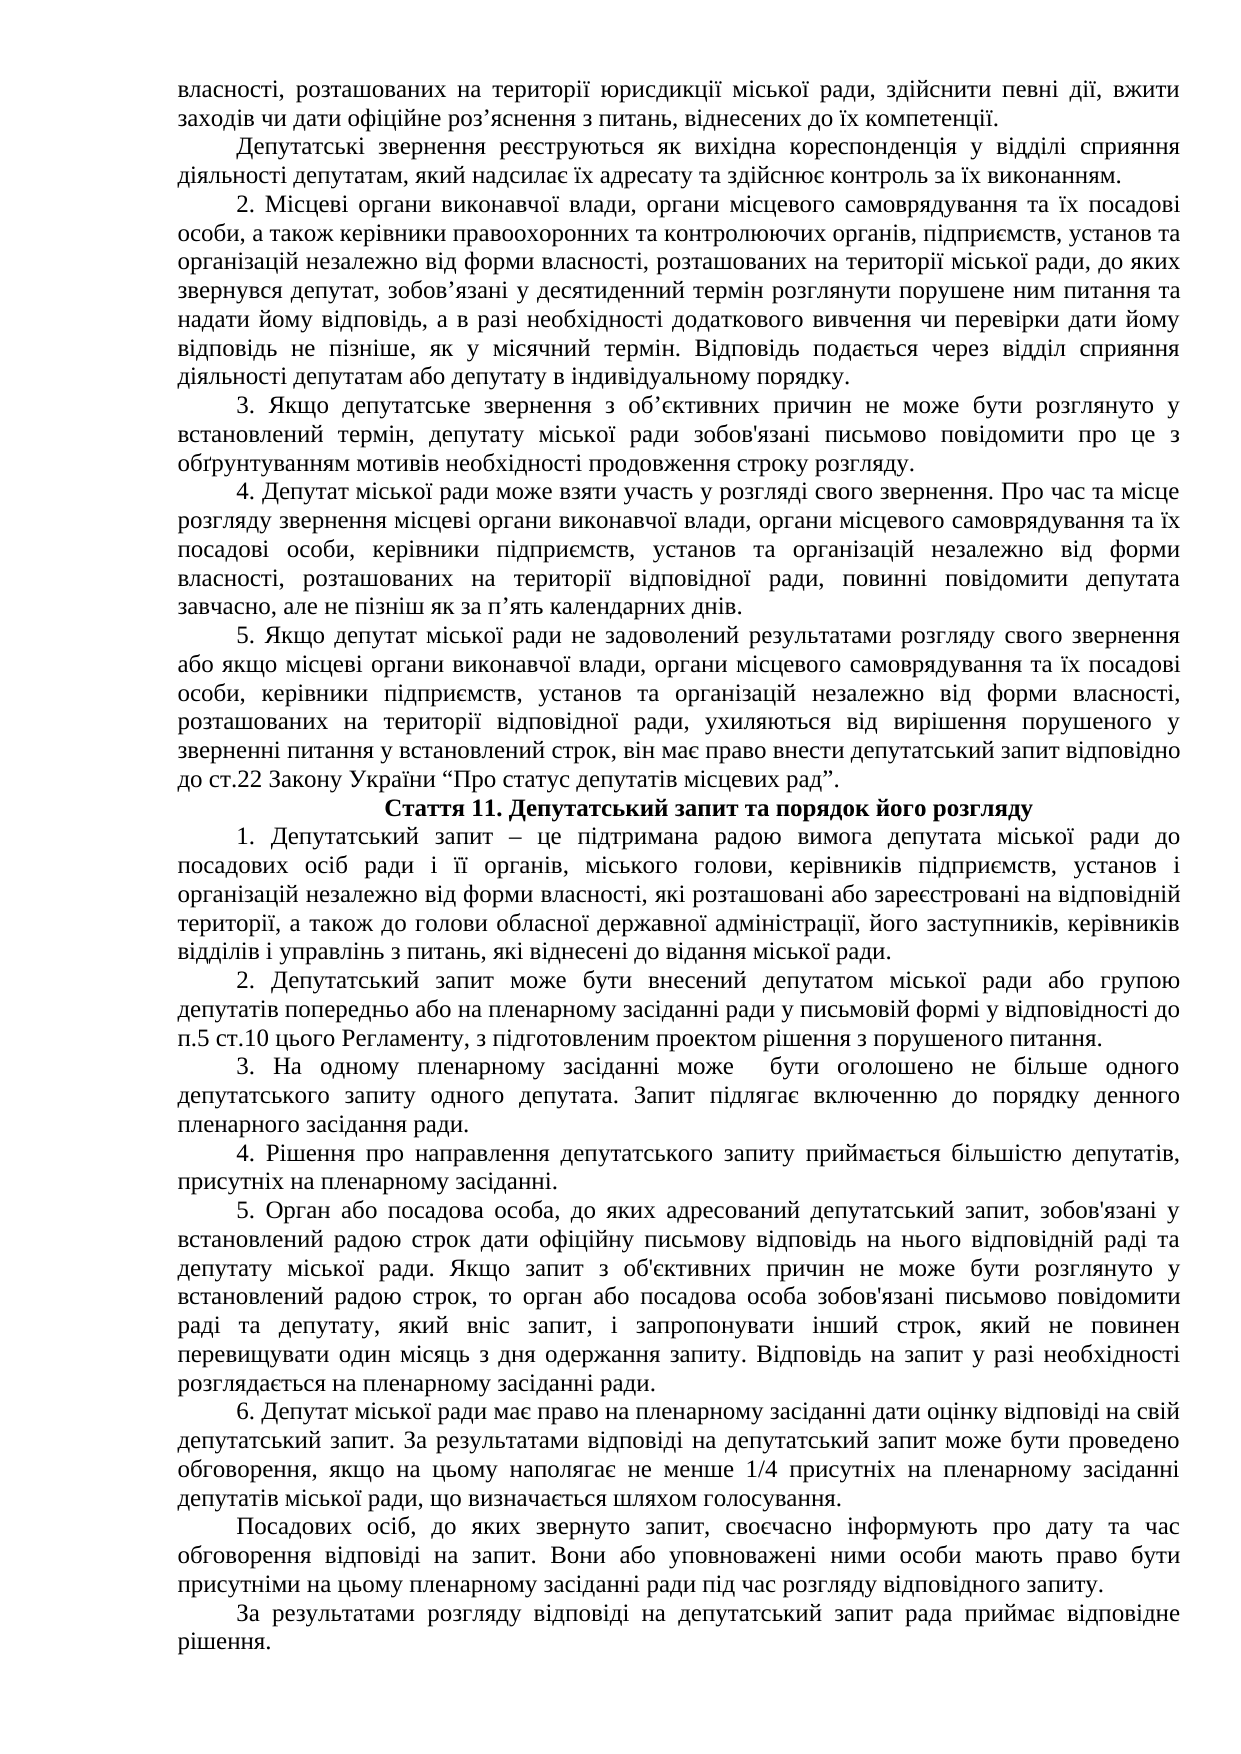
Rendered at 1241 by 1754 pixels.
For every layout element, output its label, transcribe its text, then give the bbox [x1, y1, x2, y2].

text 4. Рішення про направлення депутатського запиту приймається більшістю депутатів, присутніх на пленарному засіданні. [177, 1138, 1181, 1195]
text 4. Депутат міської ради може взяти участь у розгляді свого звернення. Про час та місце розгляду звернення місцеві органи виконавчої влади, органи місцевого самоврядування та їх посадові особи, керівники підприємств, установ та організацій незалежно від форми власності, розташованих на території відповідної ради, повинні повідомити депутата завчасно, але не пізніш як за п’ять календарних днів. [177, 476, 1181, 620]
text 1. Депутатський запит – це підтримана радою вимога депутата міської ради до посадових осіб ради і її органів, міського голови, керівників підприємств, установ і організацій незалежно від форми власності, які розташовані або зареєстровані на відповідній території, а також до голови обласної державної адміністрації, його заступників, керівників відділів і управлінь з питань, які віднесені до відання міської ради. [177, 821, 1181, 965]
text 6. Депутат міської ради має право на пленарному засіданні дати оцінку відповіді на свій депутатський запит. За результатами відповіді на депутатський запит може бути проведено обговорення, якщо на цьому наполягає не менше 1/4 присутніх на пленарному засіданні депутатів міської ради, що визначається шляхом голосування. [177, 1396, 1181, 1511]
text 5. Якщо депутат міської ради не задоволений результатами розгляду свого звернення або якщо місцеві органи виконавчої влади, органи місцевого самоврядування та їх посадові особи, керівники підприємств, установ та організацій незалежно від форми власності, розташованих на території відповідної ради, ухиляються від вирішення порушеного у зверненні питання у встановлений строк, він має право внести депутатський запит відповідно до ст.22 Закону України “Про статус депутатів місцевих рад”. [177, 620, 1181, 793]
text Стаття 11. Депутатський запит та порядок його розгляду [177, 793, 1181, 821]
text Депутатські звернення реєструються як вихідна кореспонденція у відділі сприяння діяльності депутатам, який надсилає їх адресату та здійснює контроль за їх виконанням. [177, 131, 1181, 189]
text 3. Якщо депутатське звернення з об’єктивних причин не може бути розглянуто у встановлений термін, депутату міської ради зобов'язані письмово повідомити про це з обґрунтуванням мотивів необхідності продовження строку розгляду. [177, 390, 1181, 476]
text Посадових осіб, до яких звернуто запит, своєчасно інформують про дату та час обговорення відповіді на запит. Вони або уповноважені ними особи мають право бути присутніми на цьому пленарному засіданні ради під час розгляду відповідного запиту. [177, 1511, 1181, 1598]
text За результатами розгляду відповіді на депутатський запит рада приймає відповідне рішення. [177, 1598, 1181, 1655]
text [177, 74, 1181, 131]
text 5. Орган або посадова особа, до яких адресований депутатський запит, зобов'язані у встановлений радою строк дати офіційну письмову відповідь на нього відповідній раді та депутату міської ради. Якщо запит з об'єктивних причин не може бути розглянуто у встановлений радою строк, то орган або посадова особа зобов'язані письмово повідомити раді та депутату, який вніс запит, і запропонувати інший строк, який не повинен перевищувати один місяць з дня одержання запиту. Відповідь на запит у разі необхідності розглядається на пленарному засіданні ради. [177, 1195, 1181, 1396]
text 3. На одному пленарному засіданні може бути оголошено не більше одного депутатського запиту одного депутата. Запит підлягає включенню до порядку денного пленарного засідання ради. [177, 1051, 1181, 1138]
text 2. Депутатський запит може бути внесений депутатом міської ради або групою депутатів попередньо або на пленарному засіданні ради у письмовій формі у відповідності до п.5 ст.10 цього Регламенту, з підготовленим проектом рішення з порушеного питання. [177, 965, 1181, 1051]
text 2. Місцеві органи виконавчої влади, органи місцевого самоврядування та їх посадові особи, а також керівники правоохоронних та контролюючих органів, підприємств, установ та організацій незалежно від форми власності, розташованих на території міської ради, до яких звернувся депутат, зобов’язані у десятиденний термін розглянути порушене ним питання та надати йому відповідь, а в разі необхідності додаткового вивчення чи перевірки дати йому відповідь не пізніше, як у місячний термін. Відповідь подається через відділ сприяння діяльності депутатам або депутату в індивідуальному порядку. [177, 189, 1181, 390]
